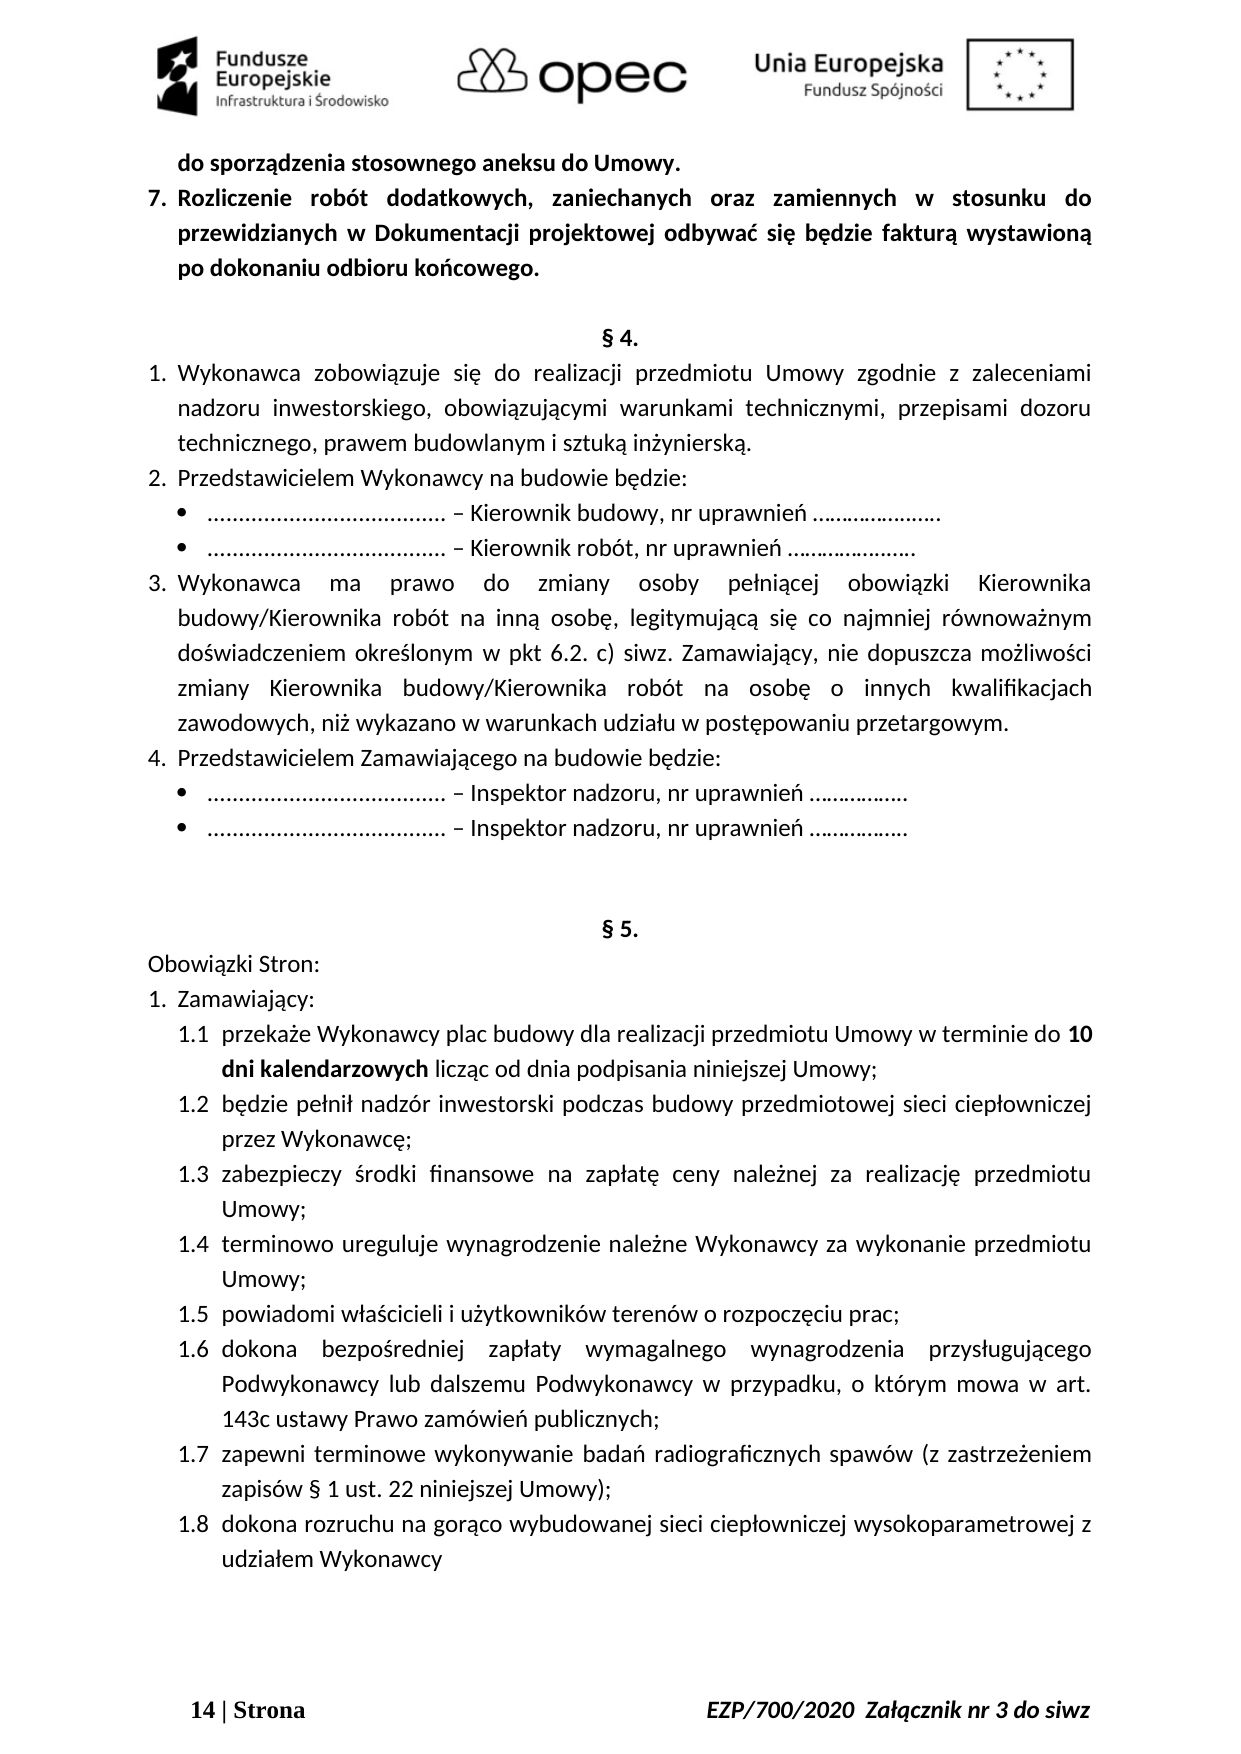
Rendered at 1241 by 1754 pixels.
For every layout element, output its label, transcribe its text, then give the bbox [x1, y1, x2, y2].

text § 5. [148, 913, 1093, 944]
list Wykonawca zobowiązuje się do realizacji przedmiotu Umowy zgodnie z zaleceniami nadzoru inwestorskiego, obowiązującymi warunkami technicznymi, przepisami dozoru technicznego, prawem budowlanym i sztuką inżynierską. [148, 358, 1093, 458]
list przekaże Wykonawcy plac budowy dla realizacji przedmiotu Umowy w terminie do 10 dni kalendarzowych licząc od dnia podpisania niniejszej Umowy; [177, 1018, 1093, 1084]
list ...................................... – Kierownik budowy, nr uprawnień ……………..….. [177, 498, 1093, 528]
list zabezpieczy środki finansowe na zapłatę ceny należnej za realizację przedmiotu Umowy; [177, 1158, 1093, 1224]
list Przedstawicielem Zamawiającego na budowie będzie: [148, 743, 1093, 773]
list zapewni terminowe wykonywanie badań radiograficznych spawów (z zastrzeżeniem zapisów § 1 ust. 22 niniejszej Umowy); [177, 1438, 1093, 1504]
list Rozliczenie robót dodatkowych, zaniechanych oraz zamiennych w stosunku do przewidzianych w Dokumentacji projektowej odbywać się będzie fakturą wystawioną po dokonaniu odbioru końcowego. [148, 183, 1093, 283]
list będzie pełnił nadzór inwestorski podczas budowy przedmiotowej sieci ciepłowniczej przez Wykonawcę; [177, 1088, 1093, 1154]
list ...................................... – Kierownik robót, nr uprawnień ……………..….. [177, 533, 1093, 563]
list powiadomi właścicieli i użytkowników terenów o rozpoczęciu prac; [177, 1298, 1093, 1329]
list dokona rozruchu na gorąco wybudowanej sieci ciepłowniczej wysokoparametrowej z udziałem Wykonawcy [177, 1508, 1093, 1574]
list Zamawiający: [148, 983, 1093, 1014]
text § 4. [148, 323, 1093, 353]
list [148, 148, 1093, 178]
text Obowiązki Stron: [148, 948, 1093, 979]
list ...................................... – Inspektor nadzoru, nr uprawnień …………….. [177, 813, 1093, 843]
list dokona bezpośredniej zapłaty wymagalnego wynagrodzenia przysługującego Podwykonawcy lub dalszemu Podwykonawcy w przypadku, o którym mowa w art. 143c ustawy Prawo zamówień publicznych; [177, 1333, 1093, 1434]
list Wykonawca ma prawo do zmiany osoby pełniącej obowiązki Kierownika budowy/Kierownika robót na inną osobę, legitymującą się co najmniej równoważnym doświadczeniem określonym w pkt 6.2. c) siwz. Zamawiający, nie dopuszcza możliwości zmiany Kierownika budowy/Kierownika robót na osobę o innych kwalifikacjach zawodowych, niż wykazano w warunkach udziału w postępowaniu przetargowym. [148, 568, 1093, 738]
list terminowo ureguluje wynagrodzenie należne Wykonawcy za wykonanie przedmiotu Umowy; [177, 1228, 1093, 1294]
list ...................................... – Inspektor nadzoru, nr uprawnień …………….. [177, 778, 1093, 808]
list Przedstawicielem Wykonawcy na budowie będzie: [148, 463, 1093, 493]
picture [147, 28, 1093, 131]
